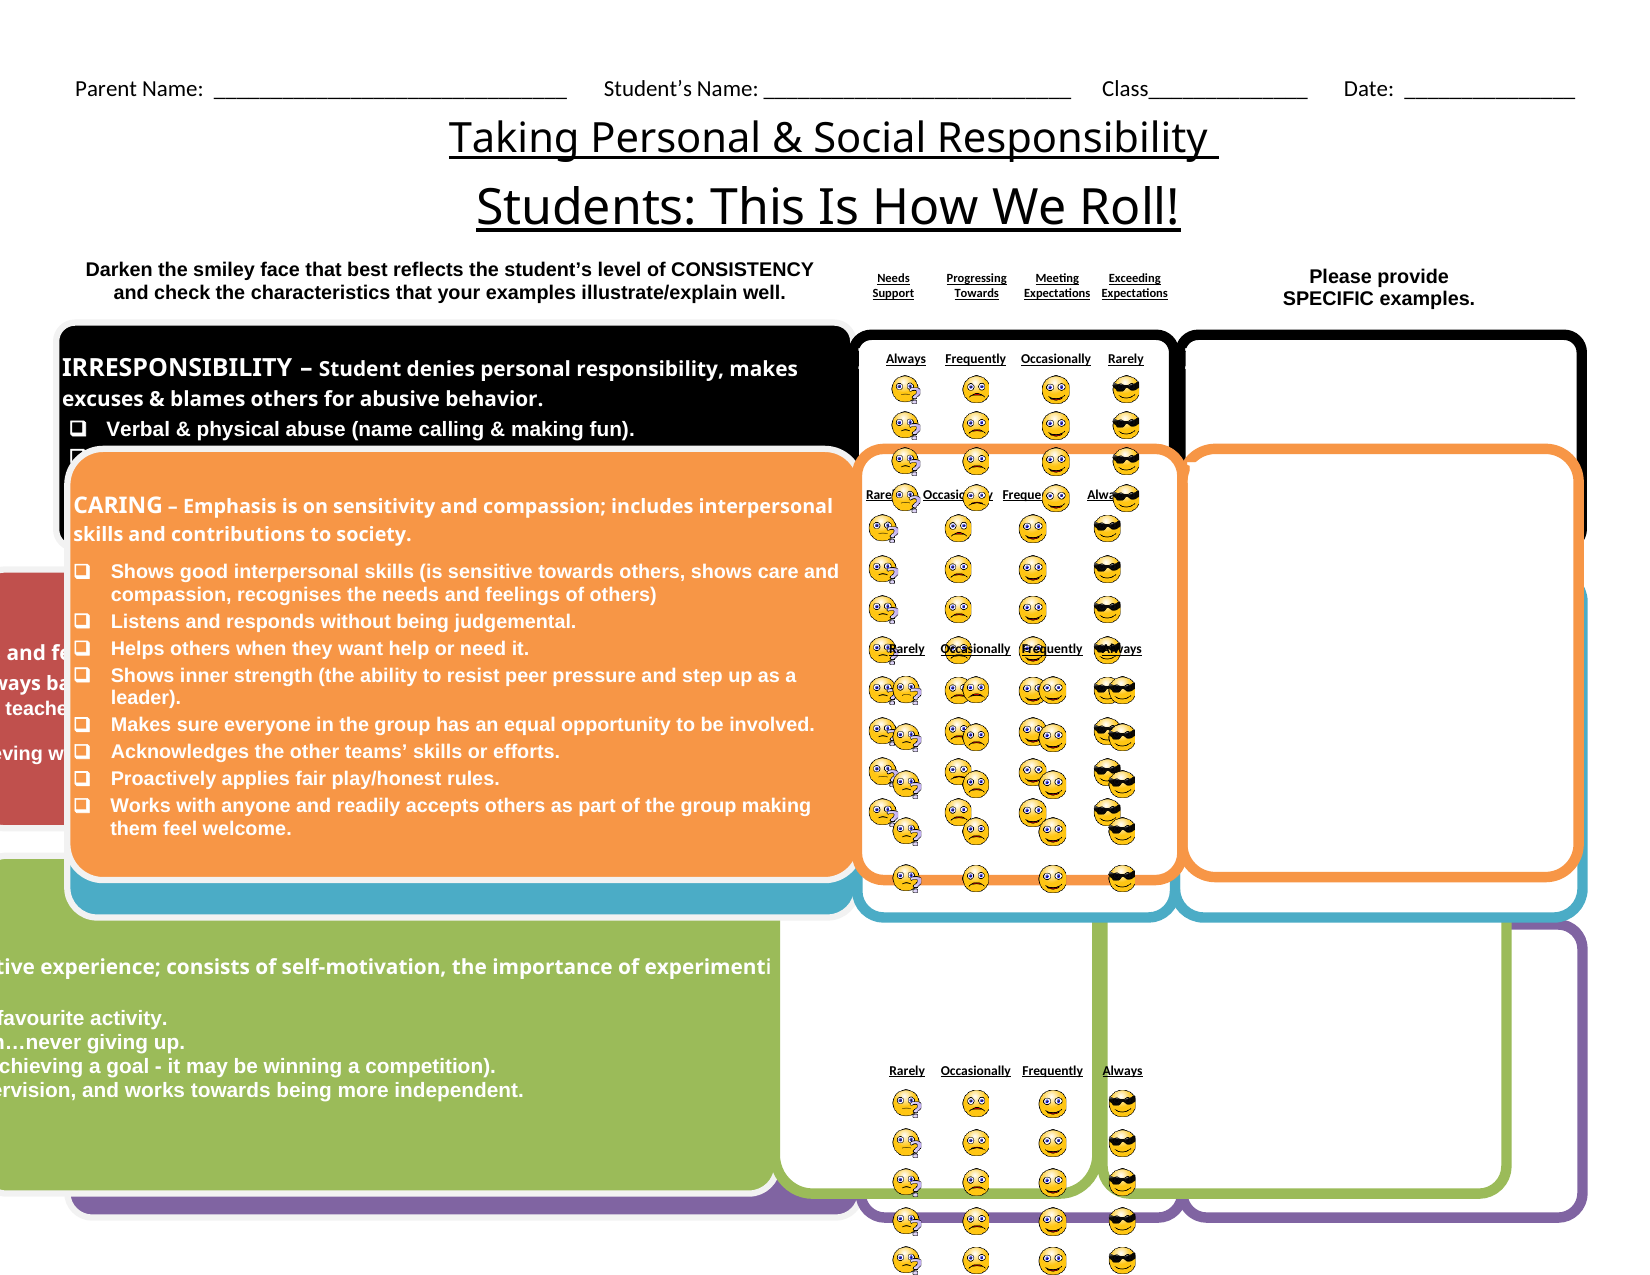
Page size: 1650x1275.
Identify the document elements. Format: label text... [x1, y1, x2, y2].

picture [1108, 817, 1135, 845]
picture [868, 636, 877, 665]
picture [892, 723, 922, 752]
picture [1108, 1207, 1136, 1235]
table_cell [877, 799, 936, 846]
table_header Frequently [935, 323, 1017, 367]
table_cell [937, 1079, 1014, 1118]
picture [962, 1168, 989, 1196]
picture [1093, 515, 1121, 542]
table_cell [1090, 1079, 1154, 1118]
picture [962, 484, 989, 511]
table_header Rarely [877, 599, 936, 657]
picture [892, 1246, 922, 1275]
picture [1108, 1129, 1136, 1157]
picture [962, 411, 989, 439]
table_cell [1015, 1196, 1090, 1236]
table_header Rarely [1095, 323, 1157, 367]
picture [962, 447, 989, 475]
picture [1112, 411, 1140, 439]
table_cell [935, 440, 1017, 476]
table_cell [877, 476, 934, 512]
picture [1112, 484, 1140, 512]
table_cell [1015, 751, 1090, 799]
table_header Frequently [1015, 1030, 1090, 1079]
picture [892, 676, 922, 705]
picture [1038, 1090, 1067, 1118]
table_cell [1017, 476, 1095, 512]
picture [1042, 484, 1070, 512]
table_cell [877, 1079, 937, 1118]
table_cell [1090, 846, 1153, 893]
picture [868, 717, 877, 746]
table_cell [877, 1196, 937, 1236]
picture [892, 770, 922, 799]
picture [868, 555, 899, 584]
table_cell [1090, 1157, 1154, 1196]
table_cell [936, 704, 1014, 751]
picture [868, 514, 899, 543]
table_header Always [1090, 599, 1153, 657]
picture [962, 1207, 989, 1235]
table_cell [1090, 751, 1153, 799]
table_cell [936, 751, 1014, 799]
table_cell [937, 1118, 1014, 1157]
picture [892, 1128, 922, 1158]
table_cell [1015, 799, 1090, 846]
table_cell [1090, 704, 1153, 751]
table_cell [936, 799, 1014, 846]
table_cell [1095, 404, 1157, 440]
table_cell [1015, 1157, 1090, 1196]
picture [891, 483, 921, 513]
picture [1018, 555, 1047, 584]
picture [1108, 865, 1135, 892]
picture [1038, 770, 1067, 799]
picture [1018, 514, 1047, 543]
text Taking Personal & Social Responsibility [75, 108, 1581, 165]
picture [1042, 375, 1070, 404]
table_cell [1095, 440, 1157, 476]
picture [892, 1168, 922, 1197]
table_cell [877, 846, 936, 893]
table_header Occasionally [937, 1030, 1014, 1079]
picture [944, 555, 972, 583]
picture [1108, 676, 1135, 704]
table_cell [1015, 1079, 1090, 1118]
picture [1108, 723, 1135, 751]
table_header Occasionally [1017, 323, 1095, 367]
picture [891, 375, 921, 404]
picture [1108, 1247, 1136, 1274]
picture [868, 798, 877, 827]
picture [962, 817, 989, 845]
table_header Occasionally [936, 599, 1014, 657]
table_cell [877, 404, 934, 440]
table_header Needs Support [852, 270, 934, 301]
table_cell [877, 1236, 937, 1275]
picture [1108, 1168, 1136, 1196]
picture [892, 817, 922, 846]
table_cell [935, 367, 1017, 403]
picture [962, 723, 989, 751]
table_cell [936, 846, 1014, 893]
table_cell [877, 657, 936, 704]
table_cell [1090, 1118, 1154, 1157]
picture [892, 864, 922, 893]
picture [1038, 1129, 1067, 1157]
table_cell [1015, 704, 1090, 751]
table_header Rarely [877, 1030, 937, 1079]
table_cell [1015, 846, 1090, 893]
picture [962, 770, 989, 798]
picture [868, 676, 877, 705]
picture [868, 595, 899, 624]
picture [1038, 865, 1067, 893]
picture [1038, 817, 1067, 846]
table_cell [937, 1236, 1014, 1275]
picture [962, 865, 989, 892]
table_cell [1095, 476, 1157, 512]
table_cell [1090, 657, 1153, 704]
table_cell [937, 1157, 1014, 1196]
table_cell [936, 657, 1014, 704]
picture [1042, 447, 1070, 476]
table_header Always [877, 323, 934, 367]
table_cell [877, 1157, 937, 1196]
picture [891, 447, 921, 476]
picture [868, 757, 877, 787]
table_header Exceeding Expectations [1096, 270, 1173, 301]
text Students: This Is How We Roll! [75, 171, 1581, 239]
table_cell [1017, 440, 1095, 476]
table_header Frequently [1015, 599, 1090, 657]
picture [1108, 1090, 1136, 1117]
table_cell [1090, 799, 1153, 846]
picture [962, 1247, 989, 1274]
picture [962, 1129, 989, 1156]
picture [1038, 723, 1067, 752]
table_cell [1090, 1236, 1154, 1275]
text Parent Name: _______________________________ Student’s Name: ___________________________ Class______________ Date: _______________ [75, 74, 1581, 102]
picture [962, 375, 989, 403]
table_cell [877, 1118, 937, 1157]
table_cell [1015, 1118, 1090, 1157]
table_cell [877, 751, 936, 799]
picture [944, 514, 972, 542]
picture [1038, 1168, 1067, 1197]
table_cell [877, 704, 936, 751]
picture [892, 1207, 922, 1236]
picture [1093, 555, 1121, 583]
table_cell [1015, 657, 1090, 704]
table_cell [1095, 367, 1157, 403]
picture [962, 1090, 989, 1117]
table_cell [1090, 1196, 1154, 1236]
picture [962, 676, 989, 703]
picture [891, 411, 921, 440]
table_header Meeting Expectations [1019, 270, 1096, 301]
table_header Always [1090, 1030, 1154, 1079]
table_cell [877, 367, 934, 403]
table_cell [937, 1196, 1014, 1236]
table_cell [935, 476, 1017, 512]
picture [1108, 770, 1135, 798]
table_cell [1017, 404, 1095, 440]
table_cell [935, 404, 1017, 440]
picture [1112, 375, 1140, 403]
picture [1112, 447, 1140, 475]
picture [1038, 1247, 1067, 1275]
picture [892, 1089, 922, 1118]
table_header Progressing Towards [935, 270, 1018, 301]
picture [1038, 1207, 1067, 1236]
picture [1042, 411, 1070, 440]
table_cell [1017, 367, 1095, 403]
table_cell [877, 440, 934, 476]
table_cell [1015, 1236, 1090, 1275]
picture [1038, 676, 1067, 704]
